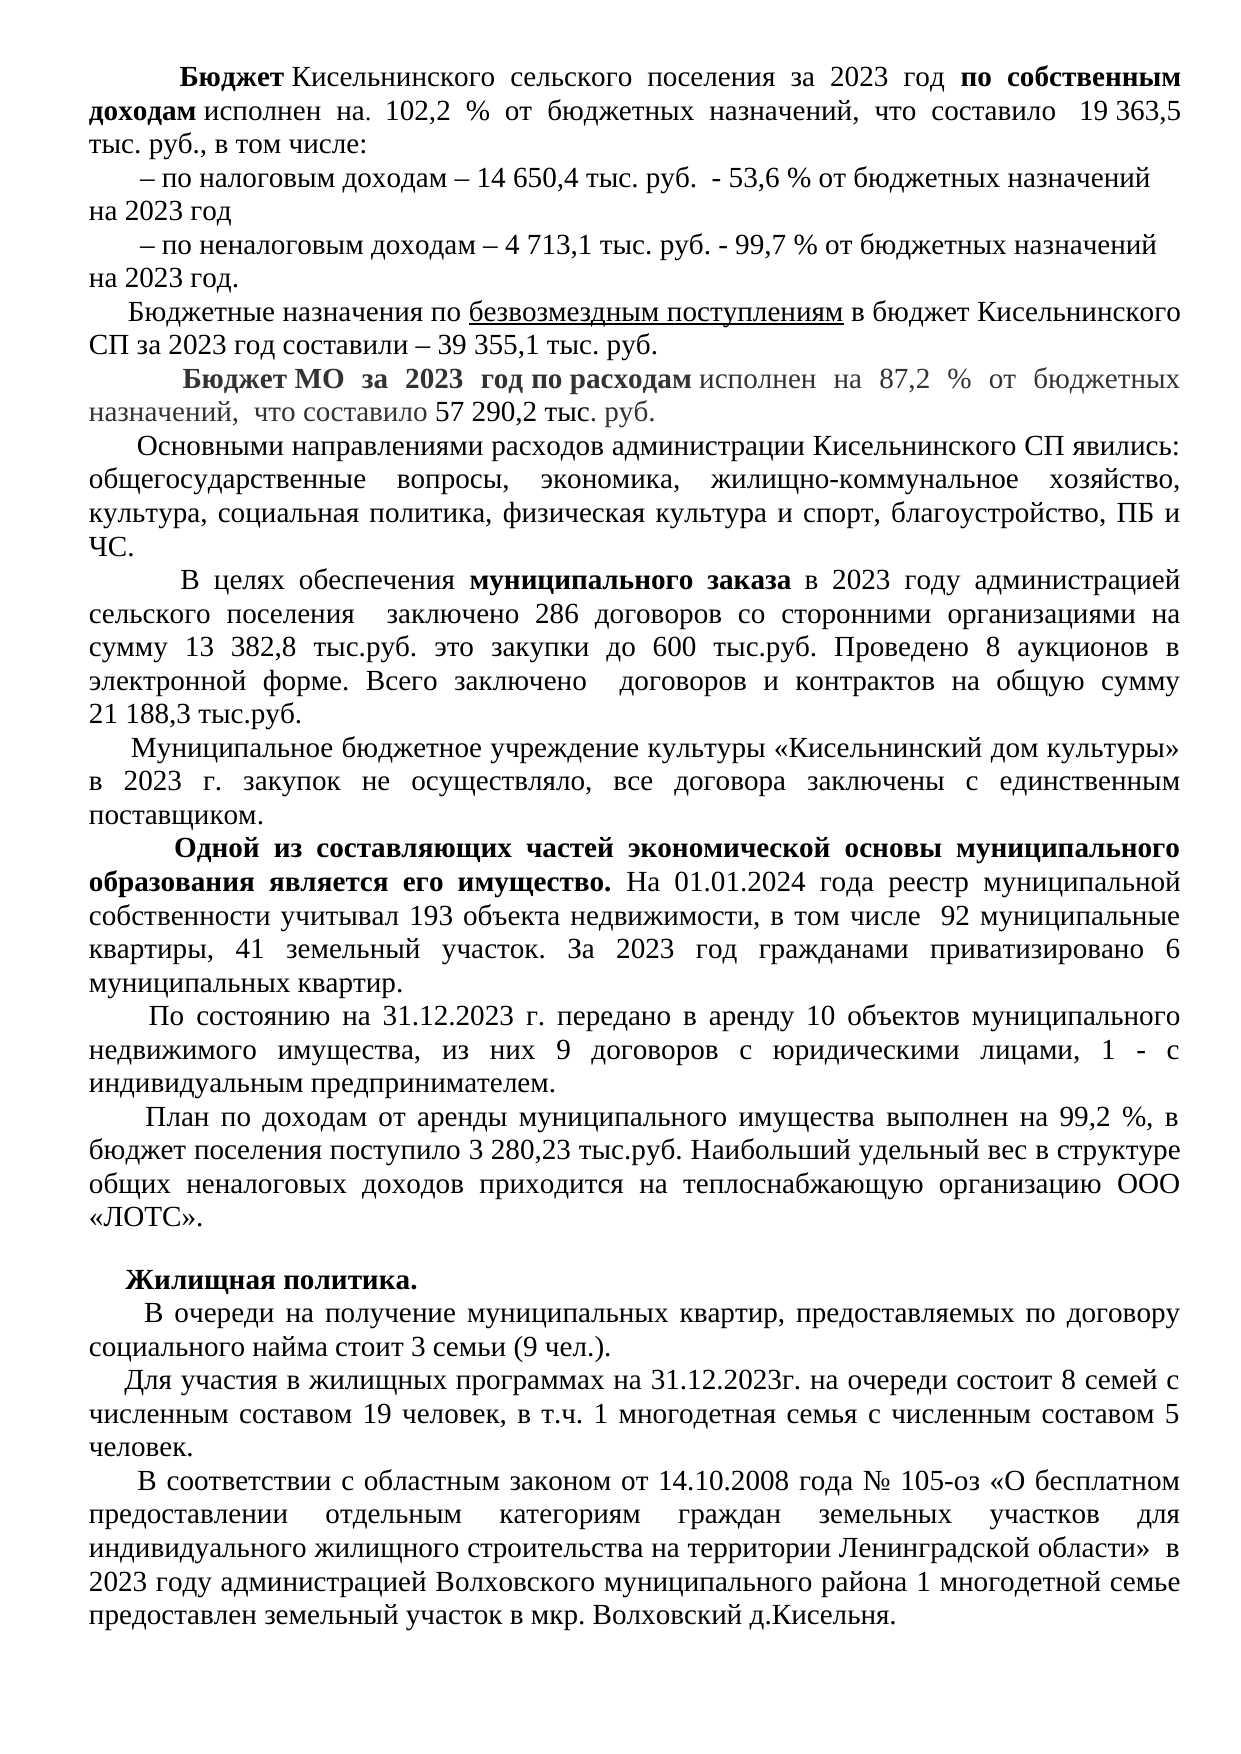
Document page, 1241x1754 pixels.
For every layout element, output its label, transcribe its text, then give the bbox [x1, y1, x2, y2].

text В целях обеспечения муниципального заказа в 2023 году администрацией сельского поселения заключено 286 договоров со сторонними организациями на сумму 13 382,8 тыс.руб. это закупки до 600 тыс.руб. Проведено 8 аукционов в электронной форме. Всего заключено договоров и контрактов на общую сумму 21 188,3 тыс.руб. [89, 562, 1181, 730]
text Бюджет МО за 2023 год по расходам исполнен на 87,2 % от бюджетных назначений, что составило 57 290,2 тыс. руб. [89, 361, 1181, 428]
text В соответствии с областным законом от 14.10.2008 года № 105-оз «О бесплатном предоставлении отдельным категориям граждан земельных участков для индивидуального жилищного строительства на территории Ленинградской области» в 2023 году администрацией Волховского муниципального района 1 многодетной семье предоставлен земельный участок в мкр. Волховский д.Кисельня. [89, 1463, 1181, 1631]
text Основными направлениями расходов администрации Кисельнинского СП явились: общегосударственные вопросы, экономика, жилищно-коммунальное хозяйство, культура, социальная политика, физическая культура и спорт, благоустройство, ПБ и ЧС. [89, 428, 1181, 562]
text Муниципальное бюджетное учреждение культуры «Кисельнинский дом культуры» в 2023 г. закупок не осуществляло, все договора заключены с единственным поставщиком. [89, 730, 1181, 831]
text Жилищная политика. [89, 1262, 1181, 1295]
text – по неналоговым доходам – 4 713,1 тыс. руб. - 99,7 % от бюджетных назначений на 2023 год. [89, 227, 1181, 294]
text Одной из составляющих частей экономической основы муниципального образования является его имущество. На 01.01.2024 года реестр муниципальной собственности учитывал 193 объекта недвижимости, в том числе 92 муниципальные квартиры, 41 земельный участок. За 2023 год гражданами приватизировано 6 муниципальных квартир. [89, 831, 1181, 998]
text Для участия в жилищных программах на 31.12.2023г. на очереди состоит 8 семей с численным составом 19 человек, в т.ч. 1 многодетная семья с численным составом 5 человек. [89, 1362, 1181, 1463]
text По состоянию на 31.12.2023 г. передано в аренду 10 объектов муниципального недвижимого имущества, из них 9 договоров с юридическими лицами, 1 - с индивидуальным предпринимателем. [89, 998, 1181, 1099]
text – по налоговым доходам – 14 650,4 тыс. руб. - 53,6 % от бюджетных назначений на 2023 год [89, 160, 1181, 227]
text План по доходам от аренды муниципального имущества выполнен на 99,2 %, в бюджет поселения поступило 3 280,23 тыс.руб. Наибольший удельный вес в структуре общих неналоговых доходов приходится на теплоснабжающую организацию ООО «ЛОТС». [89, 1099, 1181, 1233]
text В очереди на получение муниципальных квартир, предоставляемых по договору социального найма стоит 3 семьи (9 чел.). [89, 1295, 1181, 1362]
text Бюджет Кисельнинского сельского поселения за 2023 год по собственным доходам исполнен на. 102,2 % от бюджетных назначений, что составило 19 363,5 тыс. руб., в том числе: [89, 59, 1181, 160]
text Бюджетные назначения по безвозмездным поступлениям в бюджет Кисельнинского СП за 2023 год составили – 39 355,1 тыс. руб. [89, 294, 1181, 361]
